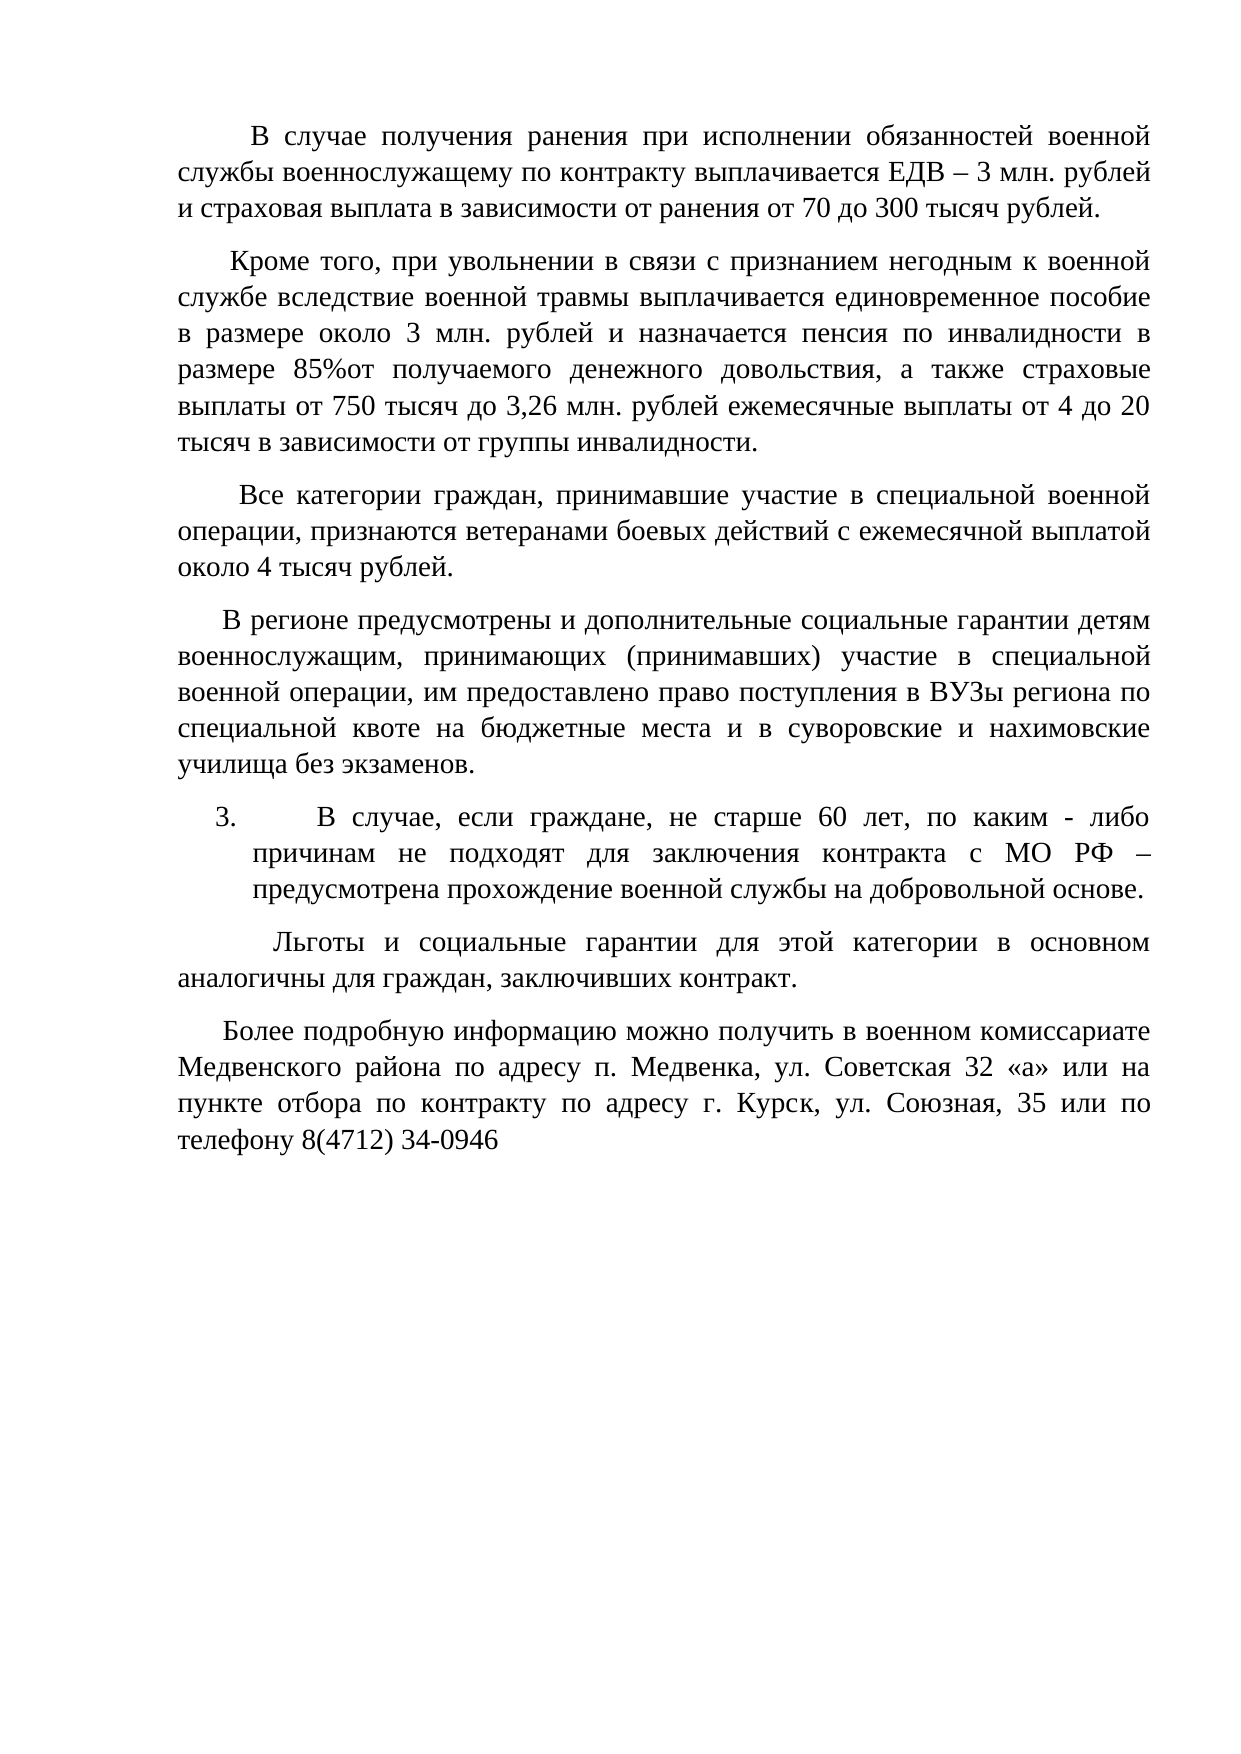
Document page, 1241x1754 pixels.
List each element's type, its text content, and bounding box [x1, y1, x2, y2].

text Более подробную информацию можно получить в военном комиссариате Медвенского района по адресу п. Медвенка, ул. Советская 32 «а» или на пункте отбора по контракту по адресу г. Курск, ул. Союзная, 35 или по телефону 8(4712) 34-0946 [177, 1013, 1152, 1155]
text В случае получения ранения при исполнении обязанностей военной службы военнослужащему по контракту выплачивается ЕДВ – 3 млн. рублей и страховая выплата в зависимости от ранения от 70 до 300 тысяч рублей. [177, 118, 1152, 224]
text Все категории граждан, принимавшие участие в специальной военной операции, признаются ветеранами боевых действий с ежемесячной выплатой около 4 тысяч рублей. [177, 477, 1152, 583]
text Льготы и социальные гарантии для этой категории в основном аналогичны для граждан, заключивших контракт. [177, 924, 1152, 994]
text В регионе предусмотрены и дополнительные социальные гарантии детям военнослужащим, принимающих (принимавших) участие в специальной военной операции, им предоставлено право поступления в ВУЗы региона по специальной квоте на бюджетные места и в суворовские и нахимовские училища без экзаменов. [177, 602, 1152, 780]
list В случае, если граждане, не старше 60 лет, по каким - либо причинам не подходят для заключения контракта с МО РФ – предусмотрена прохождение военной службы на добровольной основе. [215, 799, 1152, 905]
text Кроме того, при увольнении в связи с признанием негодным к военной службе вследствие военной травмы выплачивается единовременное пособие в размере около 3 млн. рублей и назначается пенсия по инвалидности в размере 85%от получаемого денежного довольствия, а также страховые выплаты от 750 тысяч до 3,26 млн. рублей ежемесячные выплаты от 4 до 20 тысяч в зависимости от группы инвалидности. [177, 243, 1152, 457]
